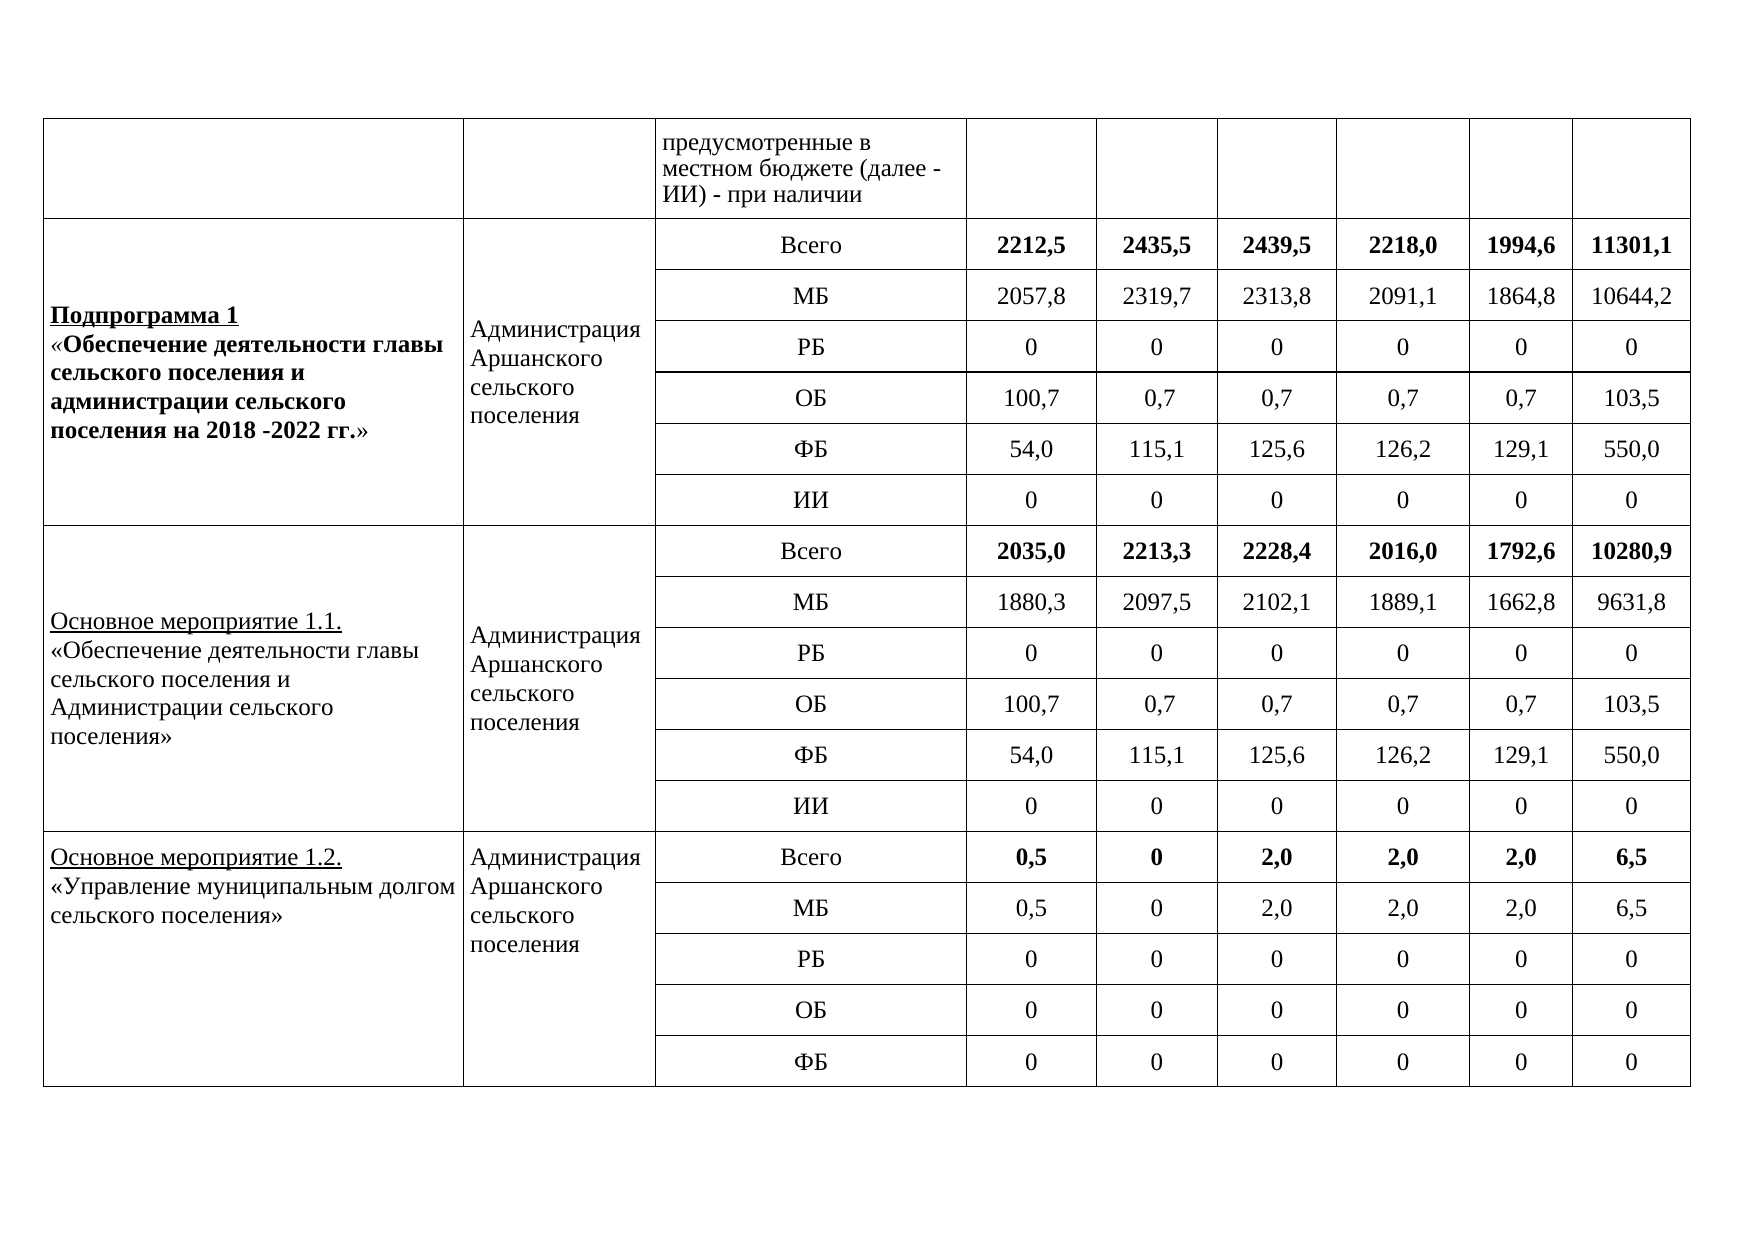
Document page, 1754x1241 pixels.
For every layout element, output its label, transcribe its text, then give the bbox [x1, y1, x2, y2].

table_cell 0,5 [967, 883, 1096, 933]
table_cell 0 [1337, 119, 1469, 218]
table_cell 6,5 [1573, 883, 1690, 933]
table_cell 0 [1573, 321, 1690, 371]
table_cell 1792,6 [1470, 526, 1572, 576]
table_cell МБ [656, 577, 966, 627]
table_cell ИИ [656, 475, 966, 524]
table_cell ФБ [656, 1036, 966, 1086]
table_cell 0 [1470, 781, 1572, 831]
table_cell 0 [967, 119, 1096, 218]
table_cell 9631,8 [1573, 577, 1690, 627]
table_cell РБ [656, 321, 966, 371]
table_cell 125,6 [1218, 730, 1336, 780]
table_cell 0 [967, 475, 1096, 524]
table_cell Администрация Аршанского сельского поселения [464, 526, 655, 831]
table_cell 0,7 [1337, 373, 1469, 422]
table_cell 2,0 [1470, 883, 1572, 933]
table_cell 1880,3 [967, 577, 1096, 627]
table_cell 2313,8 [1218, 270, 1336, 320]
table_cell ФБ [656, 424, 966, 473]
table_cell 54,0 [967, 424, 1096, 473]
table_cell 1662,8 [1470, 577, 1572, 627]
table_cell 129,1 [1470, 424, 1572, 473]
table_cell 2,0 [1337, 883, 1469, 933]
table_cell ОБ [656, 679, 966, 729]
table_cell 6,5 [1573, 832, 1690, 882]
table_cell 0 [1218, 985, 1336, 1035]
table_cell 0 [967, 985, 1096, 1035]
table_cell Всего [656, 832, 966, 882]
table_cell 0 [1097, 475, 1217, 524]
table_cell 0 [967, 321, 1096, 371]
table_cell 100,7 [967, 679, 1096, 729]
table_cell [464, 219, 655, 524]
table_cell 0 [1573, 119, 1690, 218]
table_cell 0,7 [1337, 679, 1469, 729]
table_cell 0 [1573, 628, 1690, 678]
table_cell 2091,1 [1337, 270, 1469, 320]
table_cell МБ [656, 270, 966, 320]
table_cell 0,5 [967, 832, 1096, 882]
table_cell 0 [1470, 628, 1572, 678]
table_cell 2,0 [1218, 883, 1336, 933]
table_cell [464, 832, 655, 1086]
table_cell 0 [1470, 321, 1572, 371]
table_cell 0 [1573, 781, 1690, 831]
table_cell 0 [1218, 781, 1336, 831]
table_cell 0 [1573, 475, 1690, 524]
table_cell 0 [967, 1036, 1096, 1086]
table_cell 0 [1337, 475, 1469, 524]
table_cell 0 [1097, 883, 1217, 933]
table_cell 115,1 [1097, 424, 1217, 473]
table_cell ОБ [656, 985, 966, 1035]
table_cell 0 [1097, 321, 1217, 371]
table_cell 100,7 [967, 373, 1096, 422]
table_cell 0 [1097, 934, 1217, 984]
table_cell 129,1 [1470, 730, 1572, 780]
table_cell 2016,0 [1337, 526, 1469, 576]
table_cell 103,5 [1573, 679, 1690, 729]
table_cell 103,5 [1573, 373, 1690, 422]
table_cell 0 [1337, 781, 1469, 831]
table_cell ИИ [656, 781, 966, 831]
table_cell 0 [1097, 1036, 1217, 1086]
table_cell ФБ [656, 730, 966, 780]
table_cell 0 [1218, 475, 1336, 524]
table_cell 11301,1 [1573, 219, 1690, 269]
table_cell 0 [1470, 1036, 1572, 1086]
table_cell 0 [967, 934, 1096, 984]
table_cell 0 [1470, 985, 1572, 1035]
table_cell 1889,1 [1337, 577, 1469, 627]
table_cell 0 [1218, 119, 1336, 218]
table_cell 2218,0 [1337, 219, 1469, 269]
table_cell 0,7 [1470, 679, 1572, 729]
table_cell 0 [1573, 1036, 1690, 1086]
table_cell 0 [967, 628, 1096, 678]
table_cell РБ [656, 628, 966, 678]
table_cell 0 [1337, 628, 1469, 678]
table_cell 550,0 [1573, 424, 1690, 473]
table_cell Подпрограмма 1 «Обеспечение деятельности главы сельского поселения и администрации сельского поселения на 2018 -2022 гг.» [44, 219, 463, 524]
table_cell 0 [1337, 1036, 1469, 1086]
table_cell 0 [1097, 985, 1217, 1035]
table_cell 2,0 [1337, 832, 1469, 882]
table_cell 0 [1097, 832, 1217, 882]
table_cell 0 [1337, 321, 1469, 371]
table_cell 550,0 [1573, 730, 1690, 780]
table_cell 0,7 [1097, 679, 1217, 729]
table_cell 0,7 [1097, 373, 1217, 422]
table_cell 2212,5 [967, 219, 1096, 269]
table_cell 0 [967, 781, 1096, 831]
table_cell 10644,2 [1573, 270, 1690, 320]
table_cell Основное мероприятие 1.2. «Управление муниципальным долгом сельского поселения» [44, 832, 463, 1086]
table_cell 2102,1 [1218, 577, 1336, 627]
table_cell 115,1 [1097, 730, 1217, 780]
table_cell 0,7 [1218, 679, 1336, 729]
table_cell 0 [1470, 934, 1572, 984]
table_cell 126,2 [1337, 424, 1469, 473]
table_cell МБ [656, 883, 966, 933]
table_cell 125,6 [1218, 424, 1336, 473]
table_cell 0 [1573, 934, 1690, 984]
table_cell 2035,0 [967, 526, 1096, 576]
table_cell 2435,5 [1097, 219, 1217, 269]
table_cell Всего [656, 219, 966, 269]
table_cell 126,2 [1337, 730, 1469, 780]
table_cell 2,0 [1470, 832, 1572, 882]
table_cell 0 [1470, 119, 1572, 218]
table_cell 1994,6 [1470, 219, 1572, 269]
table_cell 0 [1097, 628, 1217, 678]
table_cell 54,0 [967, 730, 1096, 780]
table_cell 0 [1218, 321, 1336, 371]
table_cell 0 [1097, 119, 1217, 218]
table_cell 0 [1218, 628, 1336, 678]
table_cell 0 [1097, 781, 1217, 831]
table_cell 2439,5 [1218, 219, 1336, 269]
table_cell 0,7 [1470, 373, 1572, 422]
table_cell 2097,5 [1097, 577, 1217, 627]
table_cell 0 [1573, 985, 1690, 1035]
table_cell 1864,8 [1470, 270, 1572, 320]
table_cell 0 [1218, 934, 1336, 984]
table_cell ОБ [656, 373, 966, 422]
table_cell 2057,8 [967, 270, 1096, 320]
table_cell 2228,4 [1218, 526, 1336, 576]
table_cell 2,0 [1218, 832, 1336, 882]
table_cell 0 [1337, 934, 1469, 984]
table_cell 0 [1218, 1036, 1336, 1086]
table_cell Всего [656, 526, 966, 576]
table_cell 2213,3 [1097, 526, 1217, 576]
table_cell 2319,7 [1097, 270, 1217, 320]
table_cell 0 [1337, 985, 1469, 1035]
table_cell РБ [656, 934, 966, 984]
table_cell Основное мероприятие 1.1. «Обеспечение деятельности главы сельского поселения и Администрации сельского поселения» [44, 526, 463, 831]
table_cell 0,7 [1218, 373, 1336, 422]
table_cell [656, 119, 966, 218]
table_cell 10280,9 [1573, 526, 1690, 576]
table_cell 0 [1470, 475, 1572, 524]
